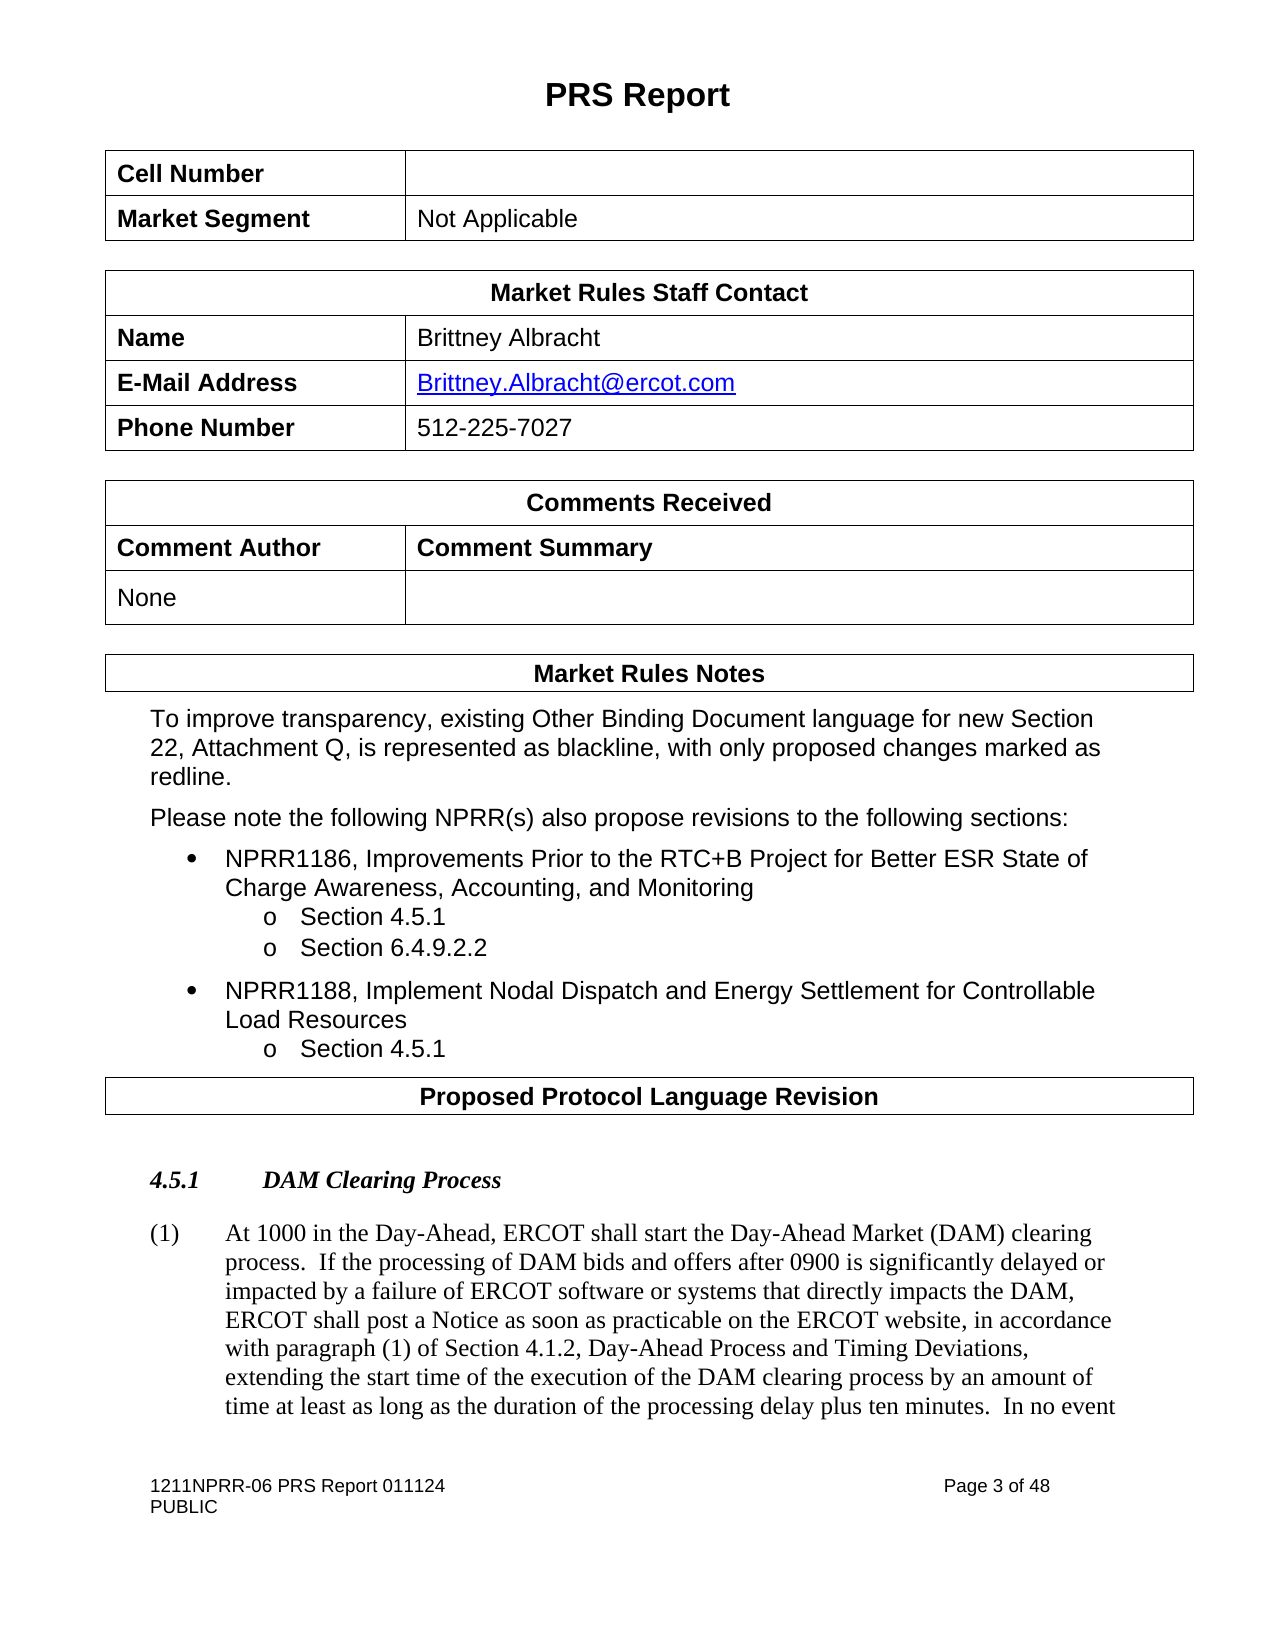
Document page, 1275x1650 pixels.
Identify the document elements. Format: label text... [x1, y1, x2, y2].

table_header Market Rules Notes [106, 655, 1193, 691]
table_cell Not Applicable [406, 196, 1193, 240]
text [150, 1218, 1125, 1420]
table_cell Phone Number [106, 406, 405, 450]
list Section 4.5.1 [262, 1034, 1125, 1065]
text Please note the following NPRR(s) also propose revisions to the following sections: [150, 803, 1125, 832]
list NPRR1188, Implement Nodal Dispatch and Energy Settlement for Controllable Load Resources [187, 976, 1125, 1034]
table_header Proposed Protocol Language Revision [106, 1078, 1193, 1114]
table_cell [406, 151, 1193, 195]
list Section 6.4.9.2.2 [262, 933, 1125, 964]
table_header Market Rules Staff Contact [106, 271, 1193, 315]
table_cell Comment Summary [406, 526, 1193, 569]
table_cell Name [106, 316, 405, 360]
list NPRR1186, Improvements Prior to the RTC+B Project for Better ESR State of Charge Awareness, Accounting, and Monitoring [187, 844, 1125, 902]
table_cell Brittney Albracht [406, 316, 1193, 360]
list Section 4.5.1 [262, 902, 1125, 933]
table_cell Market Segment [106, 196, 405, 240]
table_cell Comment Author [106, 526, 405, 569]
text 4.5.1 DAM Clearing Process [150, 1165, 1125, 1193]
table_cell [406, 571, 1193, 624]
table_header Comments Received [106, 481, 1193, 524]
table_cell None [106, 571, 405, 624]
table_cell E-Mail Address [106, 361, 405, 405]
text To improve transparency, existing Other Binding Document language for new Section 22, Attachment Q, is represented as blackline, with only proposed changes marked as redline. [150, 704, 1125, 790]
table_cell Brittney.Albracht@ercot.com [406, 361, 1193, 405]
table_cell 512-225-7027 [406, 406, 1193, 450]
table_cell Cell Number [106, 151, 405, 195]
